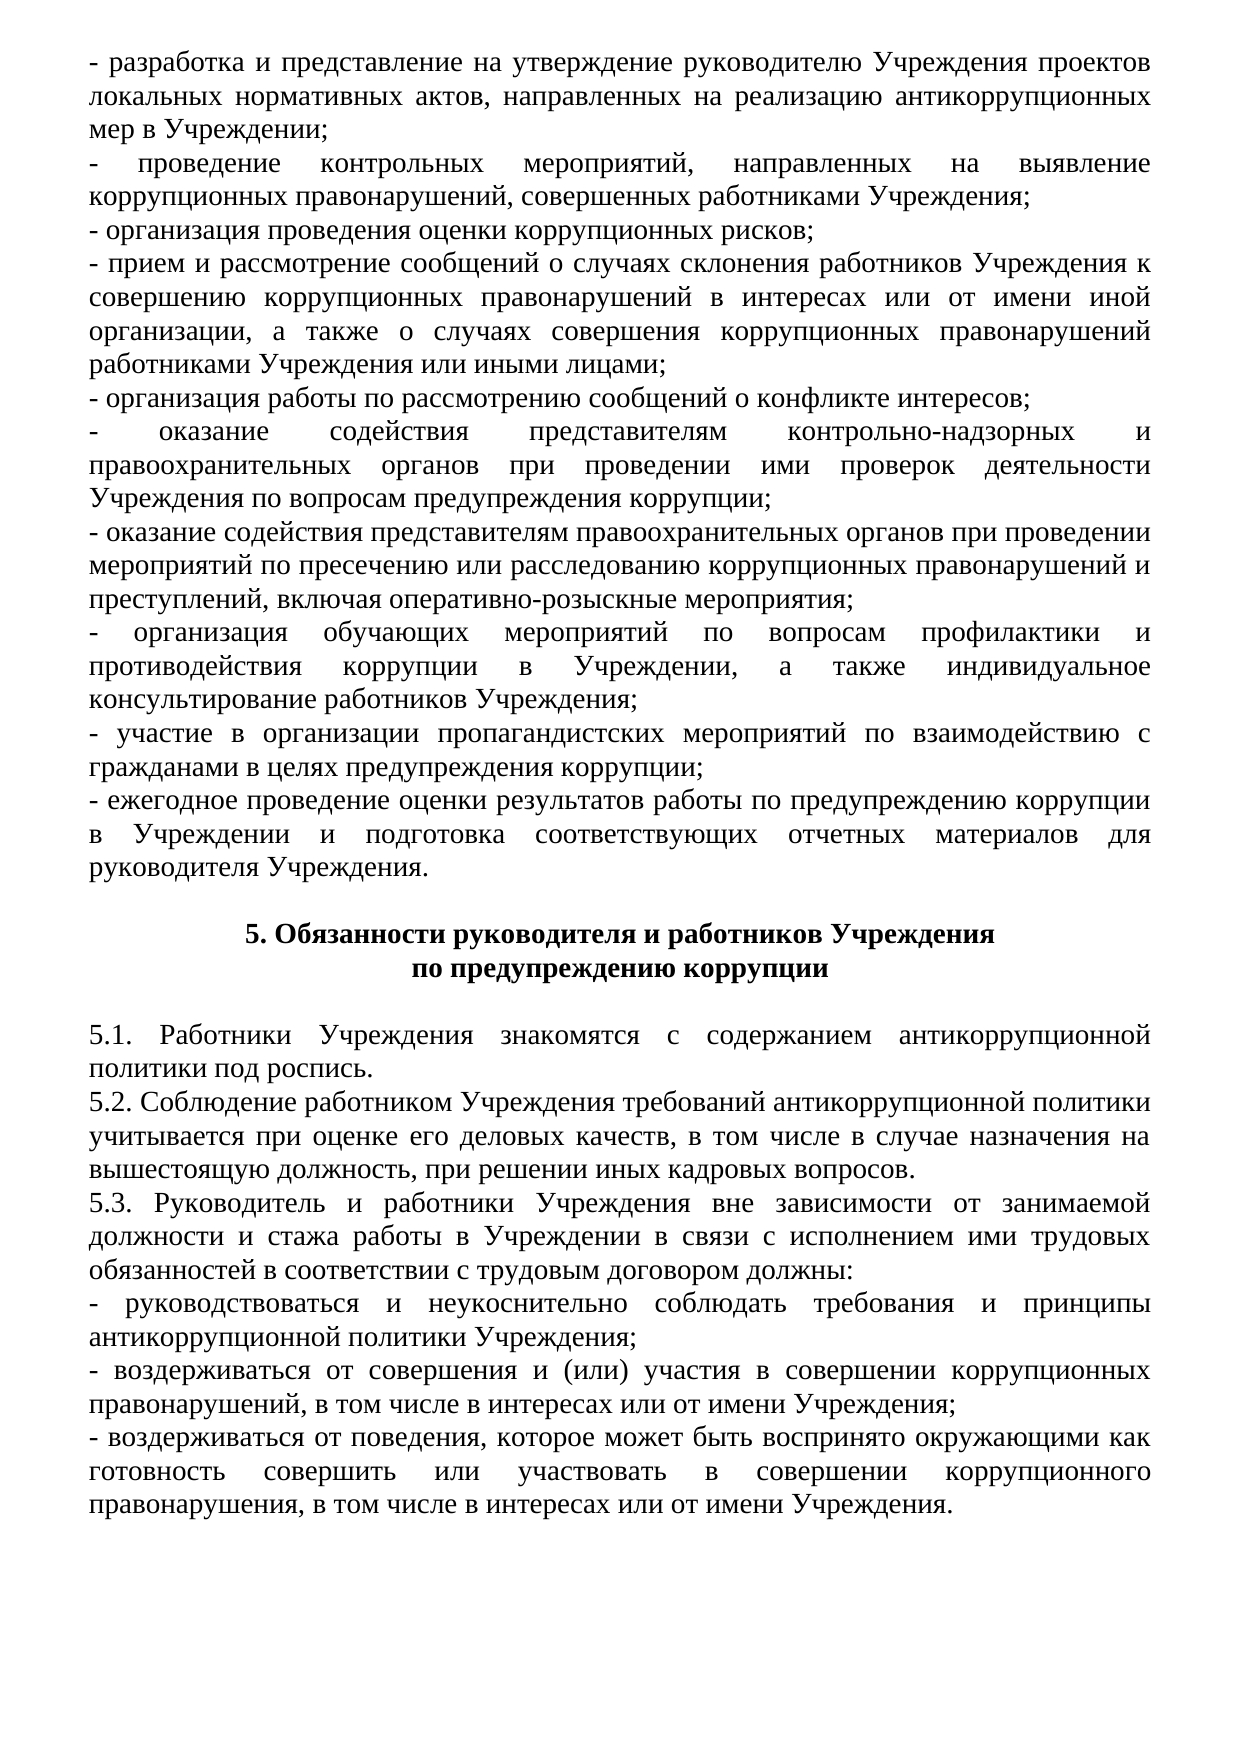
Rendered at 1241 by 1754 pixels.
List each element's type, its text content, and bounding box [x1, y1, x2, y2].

text - оказание содействия представителям контрольно-надзорных и правоохранительных органов при проведении ими проверок деятельности Учреждения по вопросам предупреждения коррупции; [89, 413, 1152, 514]
text - разработка и представление на утверждение руководителю Учреждения проектов локальных нормативных актов, направленных на реализацию антикоррупционных мер в Учреждении; [89, 44, 1152, 145]
text - прием и рассмотрение сообщений о случаях склонения работников Учреждения к совершению коррупционных правонарушений в интересах или от имени иной организации, а также о случаях совершения коррупционных правонарушений работниками Учреждения или иными лицами; [89, 246, 1152, 380]
text - воздерживаться от поведения, которое может быть воспринято окружающими как готовность совершить или участвовать в совершении коррупционного правонарушения, в том числе в интересах или от имени Учреждения. [89, 1419, 1152, 1520]
text 5.1. Работники Учреждения знакомятся с содержанием антикоррупционной политики под роспись. [89, 1017, 1152, 1084]
text - организация проведения оценки коррупционных рисков; [89, 212, 1152, 246]
text - участие в организации пропагандистских мероприятий по взаимодействию с гражданами в целях предупреждения коррупции; [89, 715, 1152, 782]
text - организация работы по рассмотрению сообщений о конфликте интересов; [89, 380, 1152, 413]
text 5.2. Соблюдение работником Учреждения требований антикоррупционной политики учитывается при оценке его деловых качеств, в том числе в случае назначения на вышестоящую должность, при решении иных кадровых вопросов. [89, 1084, 1152, 1185]
text 5. Обязанности руководителя и работников Учреждения [89, 916, 1152, 950]
text по предупреждению коррупции [89, 950, 1152, 983]
text - воздерживаться от совершения и (или) участия в совершении коррупционных правонарушений, в том числе в интересах или от имени Учреждения; [89, 1352, 1152, 1419]
text - проведение контрольных мероприятий, направленных на выявление коррупционных правонарушений, совершенных работниками Учреждения; [89, 145, 1152, 212]
text 5.3. Руководитель и работники Учреждения вне зависимости от занимаемой должности и стажа работы в Учреждении в связи с исполнением ими трудовых обязанностей в соответствии с трудовым договором должны: [89, 1185, 1152, 1285]
text - оказание содействия представителям правоохранительных органов при проведении мероприятий по пресечению или расследованию коррупционных правонарушений и преступлений, включая оперативно-розыскные мероприятия; [89, 514, 1152, 614]
text - ежегодное проведение оценки результатов работы по предупреждению коррупции в Учреждении и подготовка соответствующих отчетных материалов для руководителя Учреждения. [89, 782, 1152, 883]
text - руководствоваться и неукоснительно соблюдать требования и принципы антикоррупционной политики Учреждения; [89, 1285, 1152, 1352]
text - организация обучающих мероприятий по вопросам профилактики и противодействия коррупции в Учреждении, а также индивидуальное консультирование работников Учреждения; [89, 614, 1152, 715]
